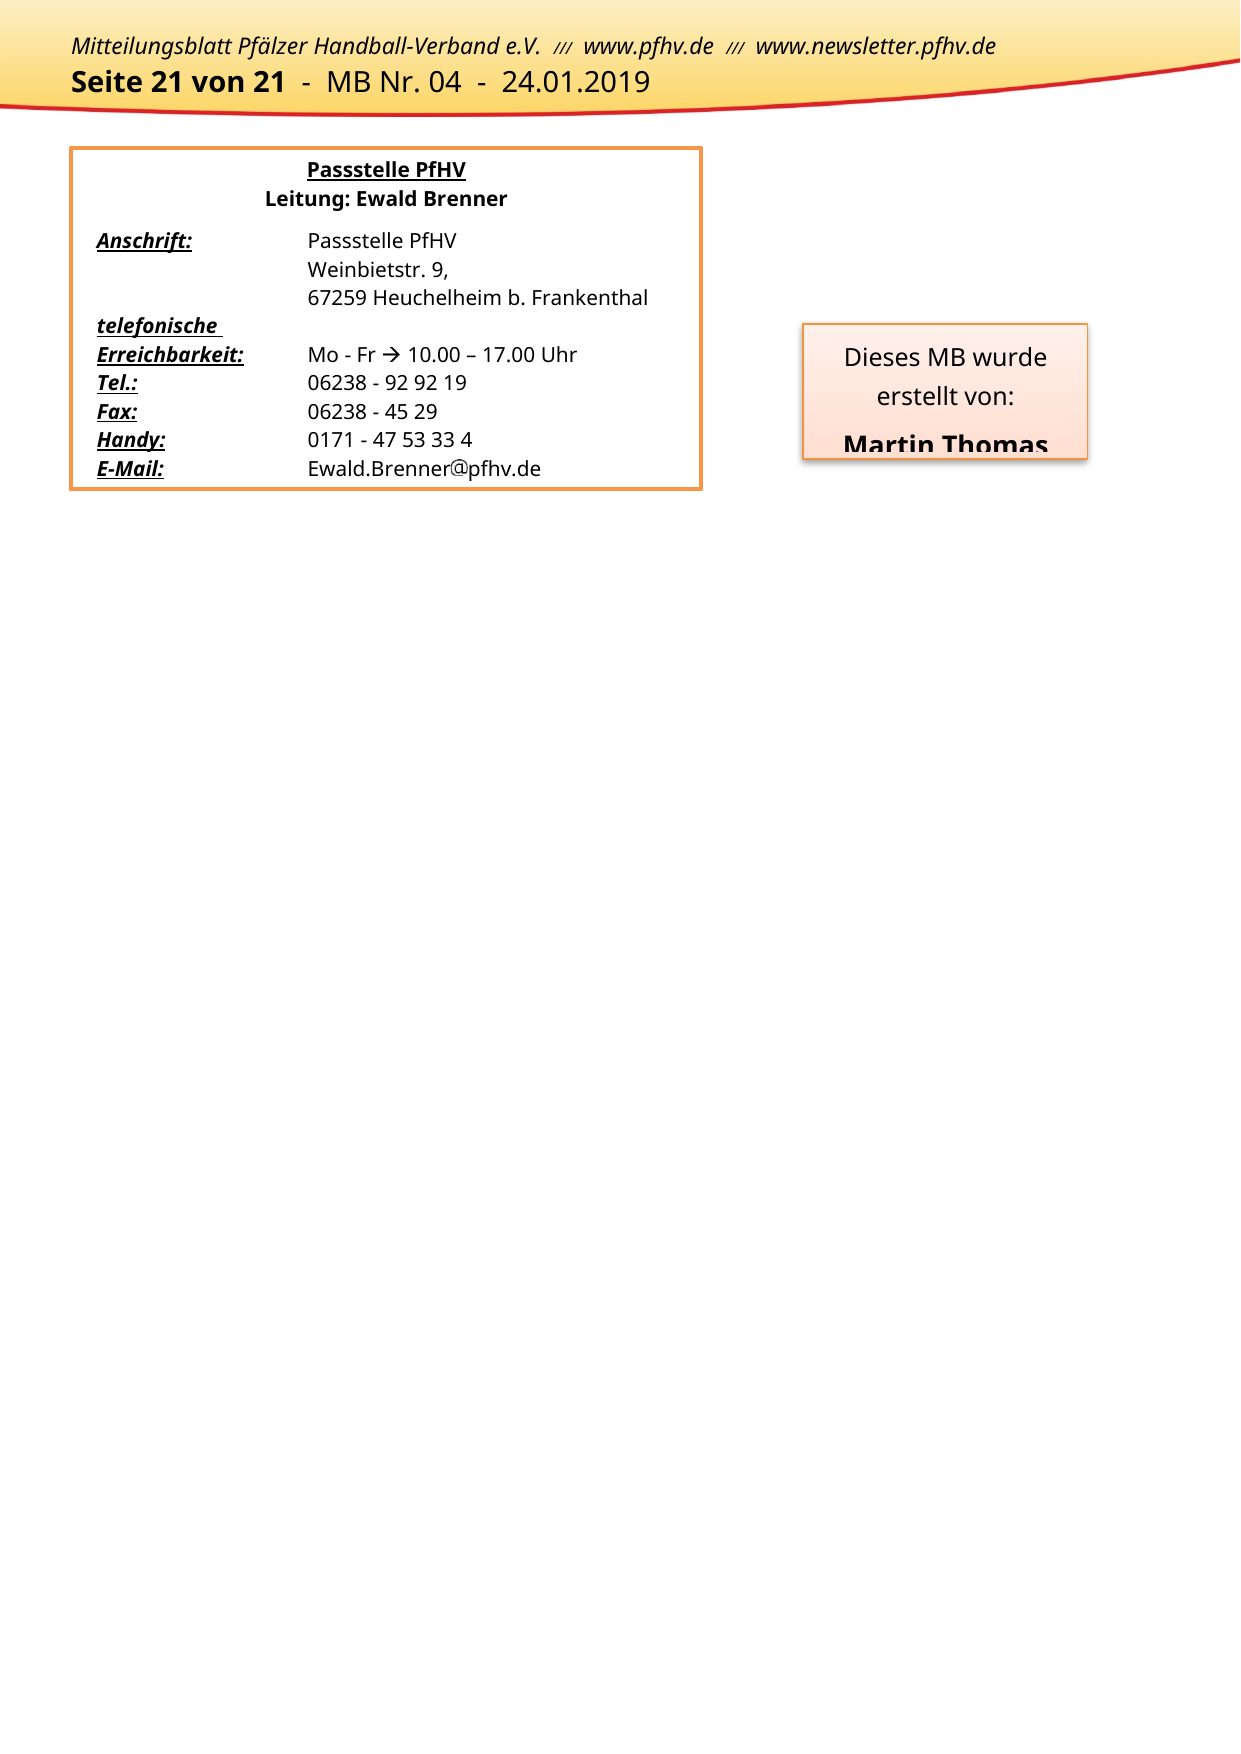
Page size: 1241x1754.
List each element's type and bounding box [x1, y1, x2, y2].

picture [450, 459, 468, 476]
picture [0, 0, 1241, 117]
